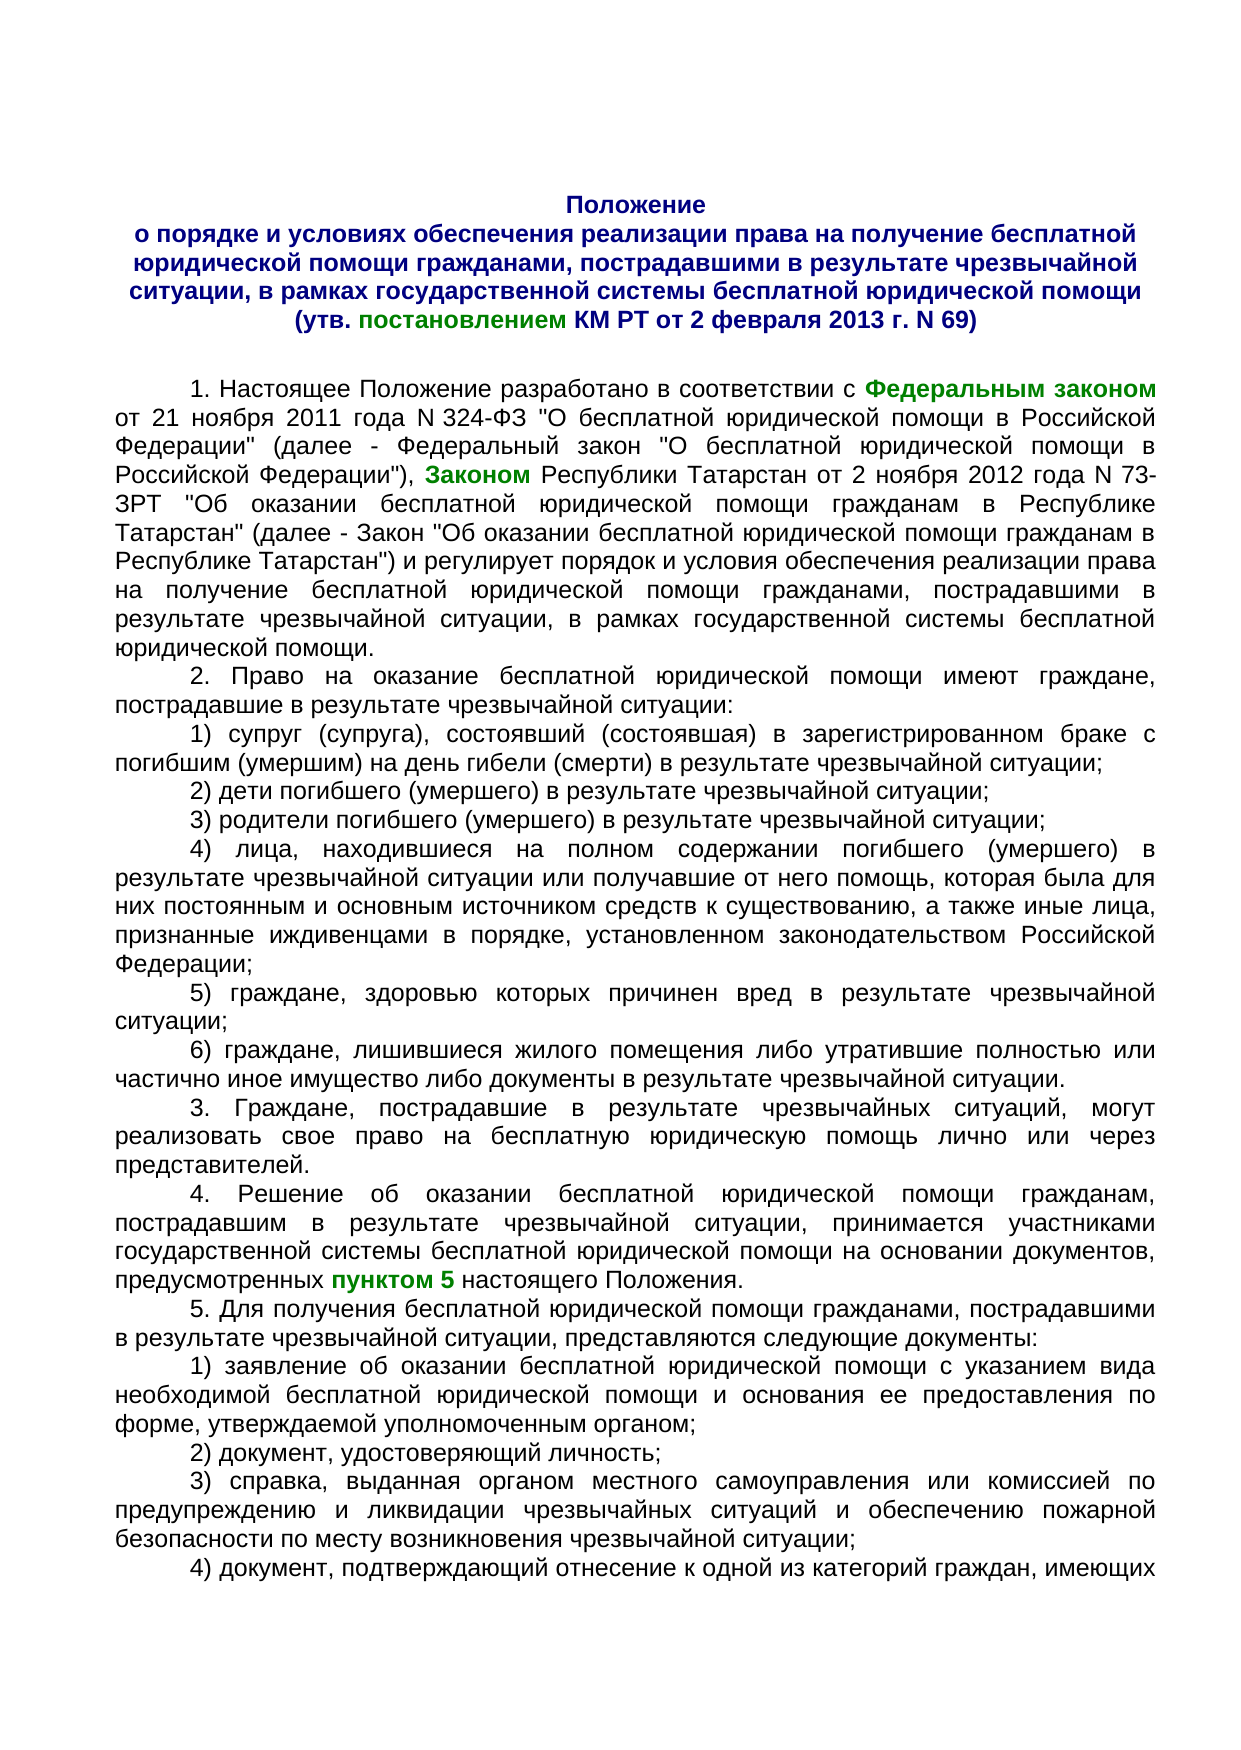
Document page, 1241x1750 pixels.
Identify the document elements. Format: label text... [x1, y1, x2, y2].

text 3) родители погибшего (умершего) в результате чрезвычайной ситуации; [114, 805, 1157, 834]
text 2. Право на оказание бесплатной юридической помощи имеют граждане, пострадавшие в результате чрезвычайной ситуации: [114, 661, 1157, 719]
text 4. Решение об оказании бесплатной юридической помощи гражданам, пострадавшим в результате чрезвычайной ситуации, принимается участниками государственной системы бесплатной юридической помощи на основании документов, предусмотренных пунктом 5 настоящего Положения. [114, 1179, 1157, 1294]
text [114, 1552, 1157, 1581]
text 3) справка, выданная органом местного самоуправления или комиссией по предупреждению и ликвидации чрезвычайных ситуаций и обеспечению пожарной безопасности по месту возникновения чрезвычайной ситуации; [114, 1466, 1157, 1552]
text 6) граждане, лишившиеся жилого помещения либо утратившие полностью или частично иное имущество либо документы в результате чрезвычайной ситуации. [114, 1035, 1157, 1092]
text 1) заявление об оказании бесплатной юридической помощи с указанием вида необходимой бесплатной юридической помощи и основания ее предоставления по форме, утверждаемой уполномоченным органом; [114, 1351, 1157, 1437]
text 3. Граждане, пострадавшие в результате чрезвычайных ситуаций, могут реализовать свое право на бесплатную юридическую помощь лично или через представителей. [114, 1092, 1157, 1179]
subtitle Положение о порядке и условиях обеспечения реализации права на получение бесплатной юридической помощи гражданами, пострадавшими в результате чрезвычайной ситуации, в рамках государственной системы бесплатной юридической помощи (утв. постановлением КМ РТ от 2 февраля 2013 г. N 69) [114, 190, 1157, 334]
text 5. Для получения бесплатной юридической помощи гражданами, пострадавшими в результате чрезвычайной ситуации, представляются следующие документы: [114, 1294, 1157, 1351]
text 4) лица, находившиеся на полном содержании погибшего (умершего) в результате чрезвычайной ситуации или получавшие от него помощь, которая была для них постоянным и основным источником средств к существованию, а также иные лица, признанные иждивенцами в порядке, установленном законодательством Российской Федерации; [114, 834, 1157, 977]
text 2) дети погибшего (умершего) в результате чрезвычайной ситуации; [114, 776, 1157, 805]
text 5) граждане, здоровью которых причинен вред в результате чрезвычайной ситуации; [114, 977, 1157, 1035]
text 2) документ, удостоверяющий личность; [114, 1437, 1157, 1466]
text 1) супруг (супруга), состоявший (состоявшая) в зарегистрированном браке с погибшим (умершим) на день гибели (смерти) в результате чрезвычайной ситуации; [114, 719, 1157, 776]
text 1. Настоящее Положение разработано в соответствии с Федеральным законом от 21 ноября 2011 года N 324-ФЗ "О бесплатной юридической помощи в Российской Федерации" (далее - Федеральный закон "О бесплатной юридической помощи в Российской Федерации"), Законом Республики Татарстан от 2 ноября 2012 года N 73-ЗРТ "Об оказании бесплатной юридической помощи гражданам в Республике Татарстан" (далее - Закон "Об оказании бесплатной юридической помощи гражданам в Республике Татарстан") и регулирует порядок и условия обеспечения реализации права на получение бесплатной юридической помощи гражданами, пострадавшими в результате чрезвычайной ситуации, в рамках государственной системы бесплатной юридической помощи. [114, 374, 1157, 661]
